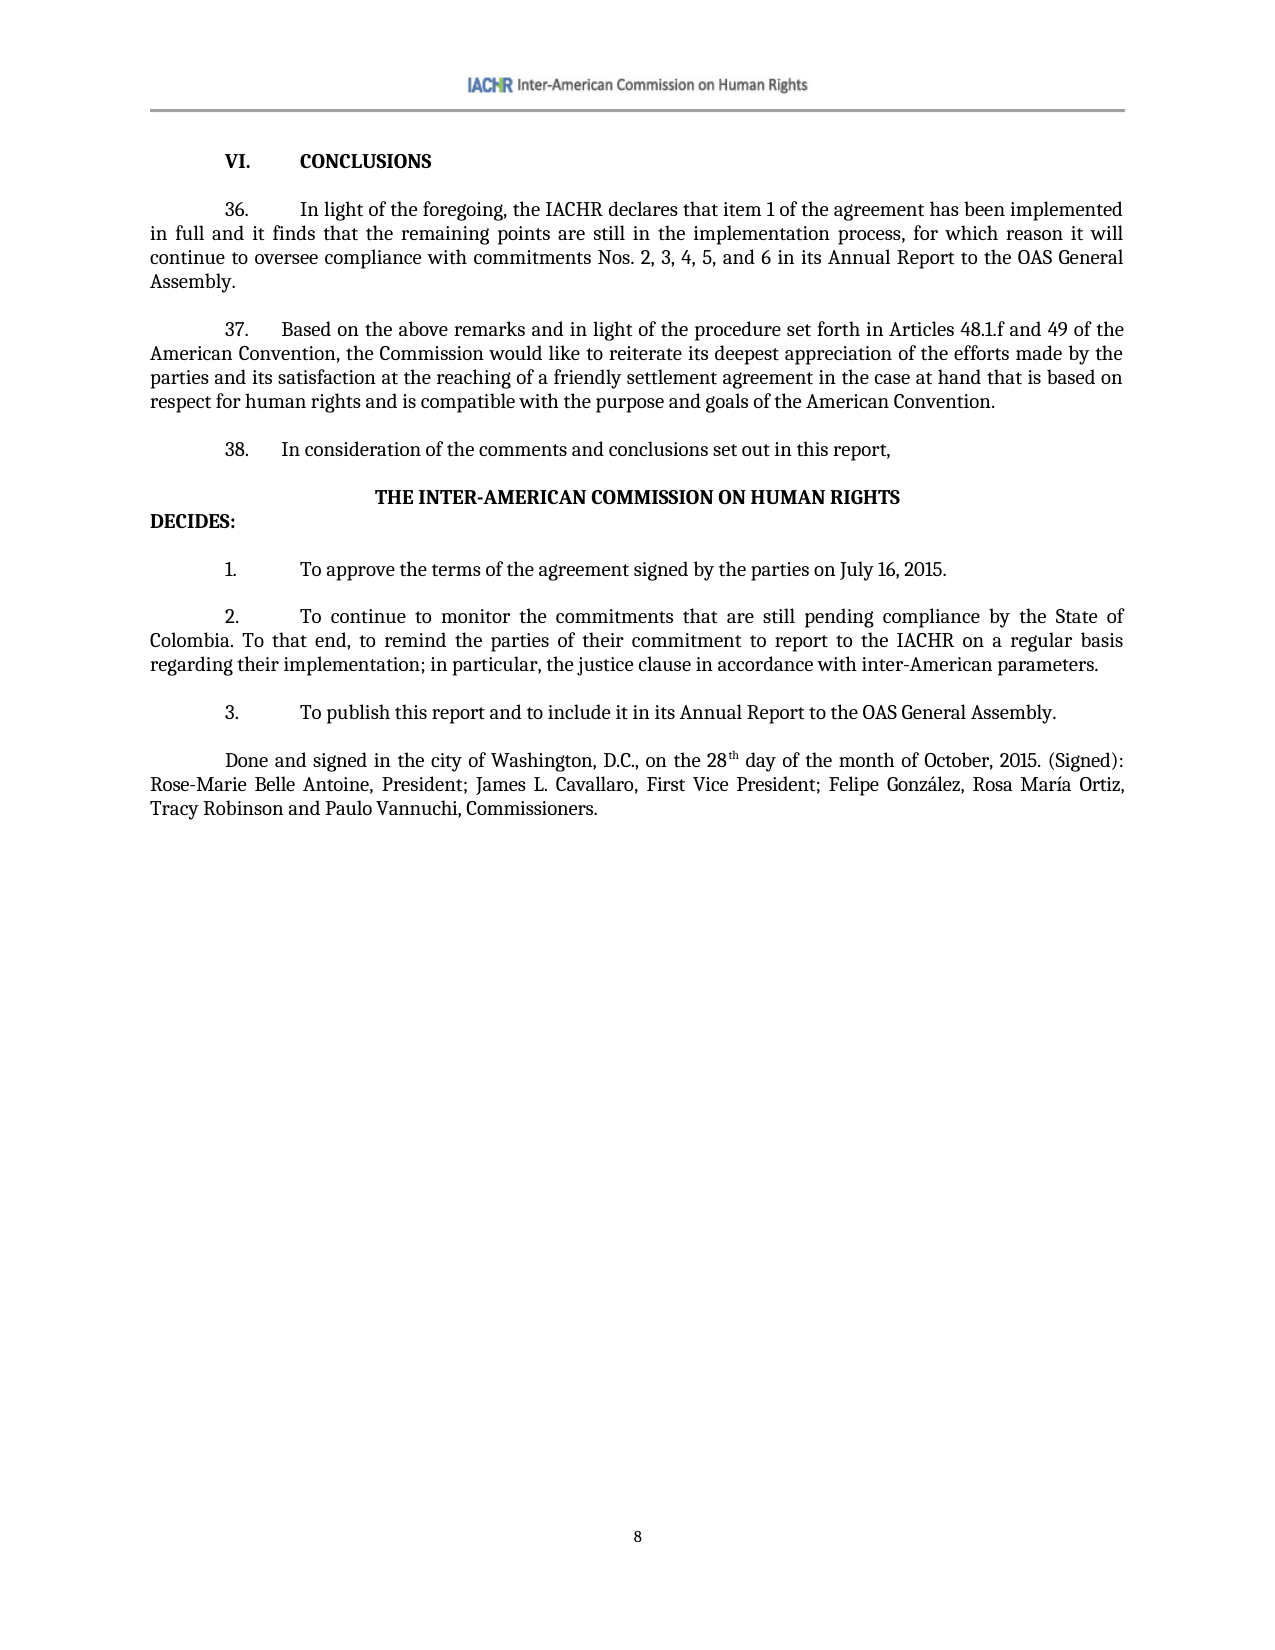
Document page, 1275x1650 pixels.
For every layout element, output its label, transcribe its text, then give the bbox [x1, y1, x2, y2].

list In consideration of the comments and conclusions set out in this report, [150, 437, 1125, 461]
list To continue to monitor the commitments that are still pending compliance by the State of Colombia. To that end, to remind the parties of their commitment to report to the IACHR on a regular basis regarding their implementation; in particular, the justice clause in accordance with inter-American parameters. [150, 605, 1125, 677]
list In light of the foregoing, the IACHR declares that item 1 of the agreement has been implemented in full and it finds that the remaining points are still in the implementation process, for which reason it will continue to oversee compliance with commitments Nos. 2, 3, 4, 5, and 6 in its Annual Report to the OAS General Assembly. [150, 198, 1125, 294]
picture [456, 75, 819, 95]
list To approve the terms of the agreement signed by the parties on July 16, 2015. [150, 557, 1125, 581]
text THE INTER-AMERICAN COMMISSION ON HUMAN RIGHTS [150, 485, 1125, 509]
list Based on the above remarks and in light of the procedure set forth in Articles 48.1.f and 49 of the American Convention, the Commission would like to reiterate its deepest appreciation of the efforts made by the parties and its satisfaction at the reaching of a friendly settlement agreement in the case at hand that is based on respect for human rights and is compatible with the purpose and goals of the American Convention. [150, 318, 1125, 413]
text DECIDES: [150, 509, 1125, 533]
text Done and signed in the city of Washington, D.C., on the 28th day of the month of October, 2015. (Signed): Rose-Marie Belle Antoine, President; James L. Cavallaro, First Vice President; Felipe González, Rosa María Ortiz, Tracy Robinson and Paulo Vannuchi, Commissioners. [150, 749, 1125, 821]
list To publish this report and to include it in its Annual Report to the OAS General Assembly. [150, 701, 1125, 725]
text VI. CONCLUSIONS [225, 150, 1050, 174]
